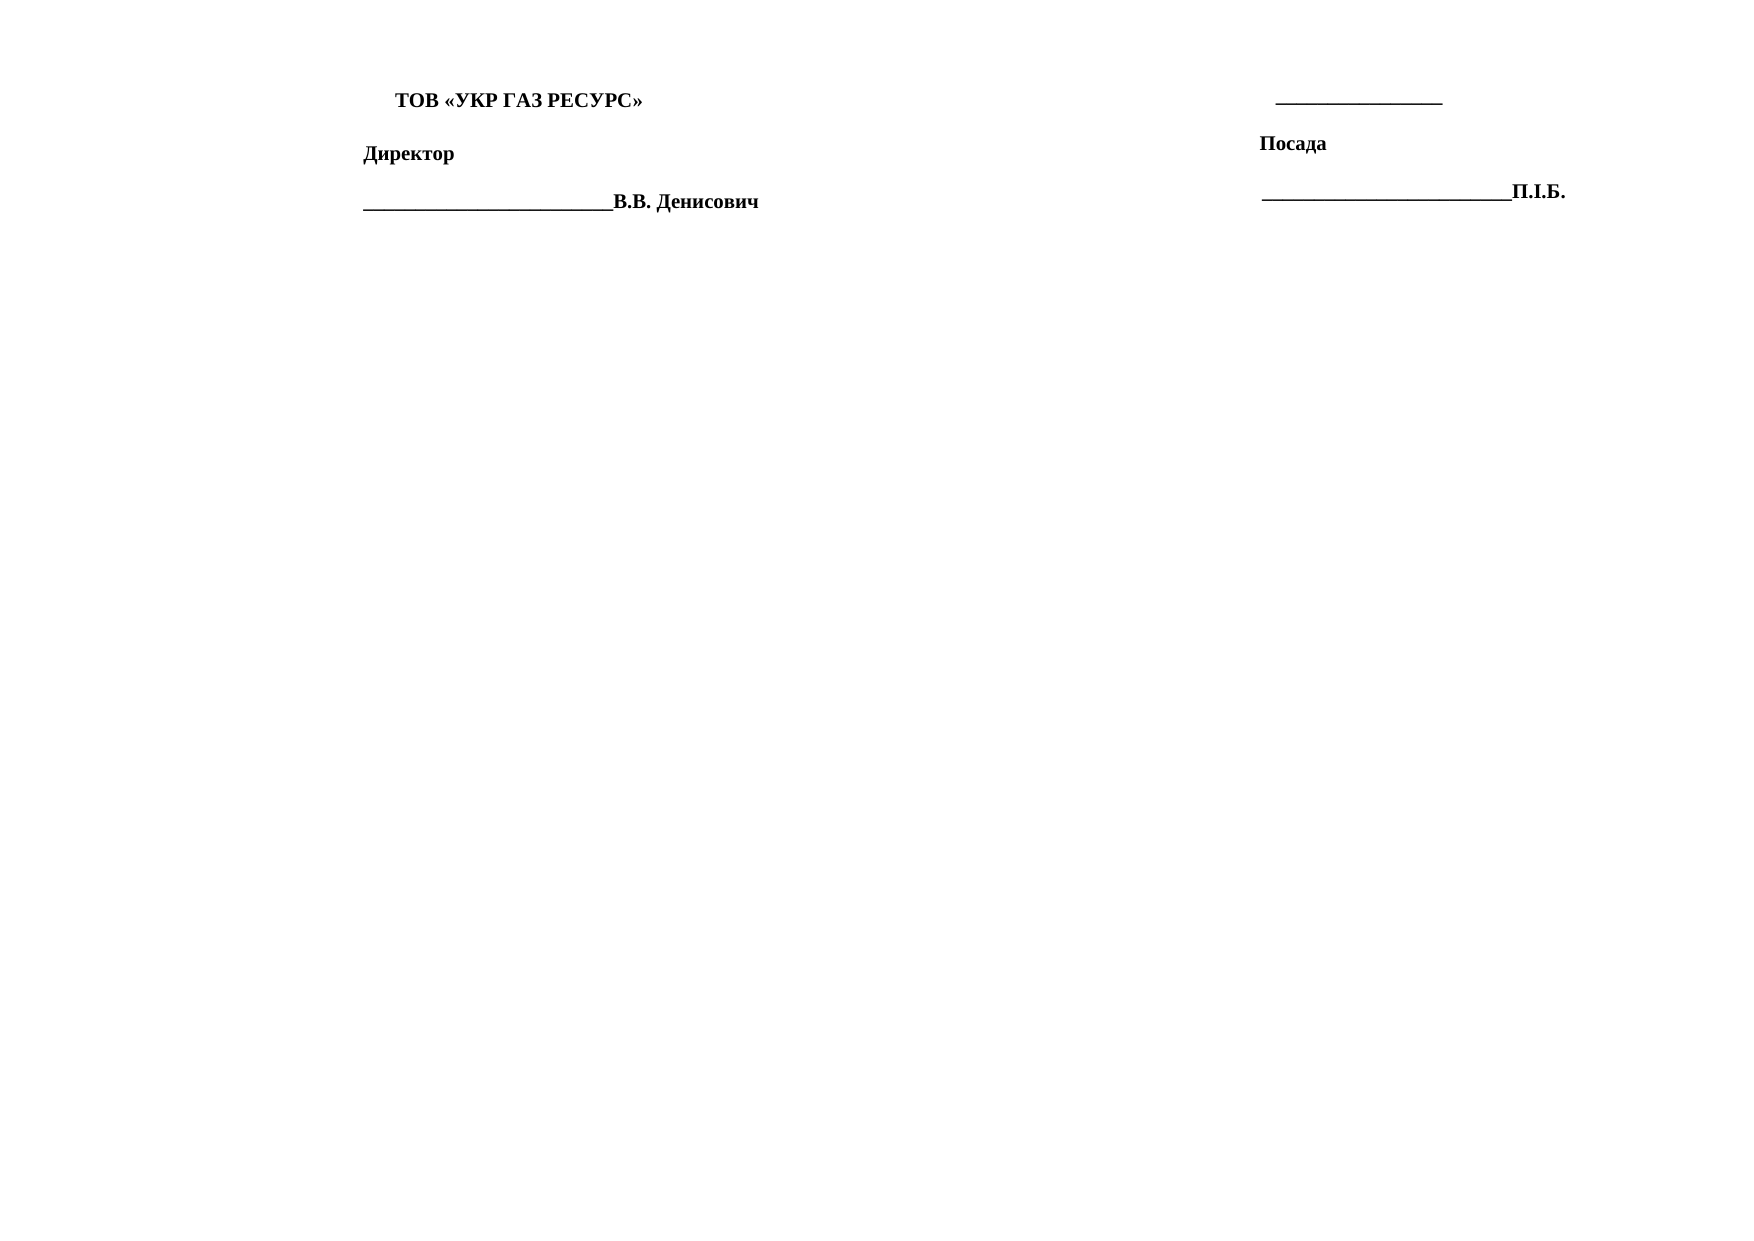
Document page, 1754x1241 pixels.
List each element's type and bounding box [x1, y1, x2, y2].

table_header [951, 59, 1754, 213]
table_header [86, 59, 951, 213]
